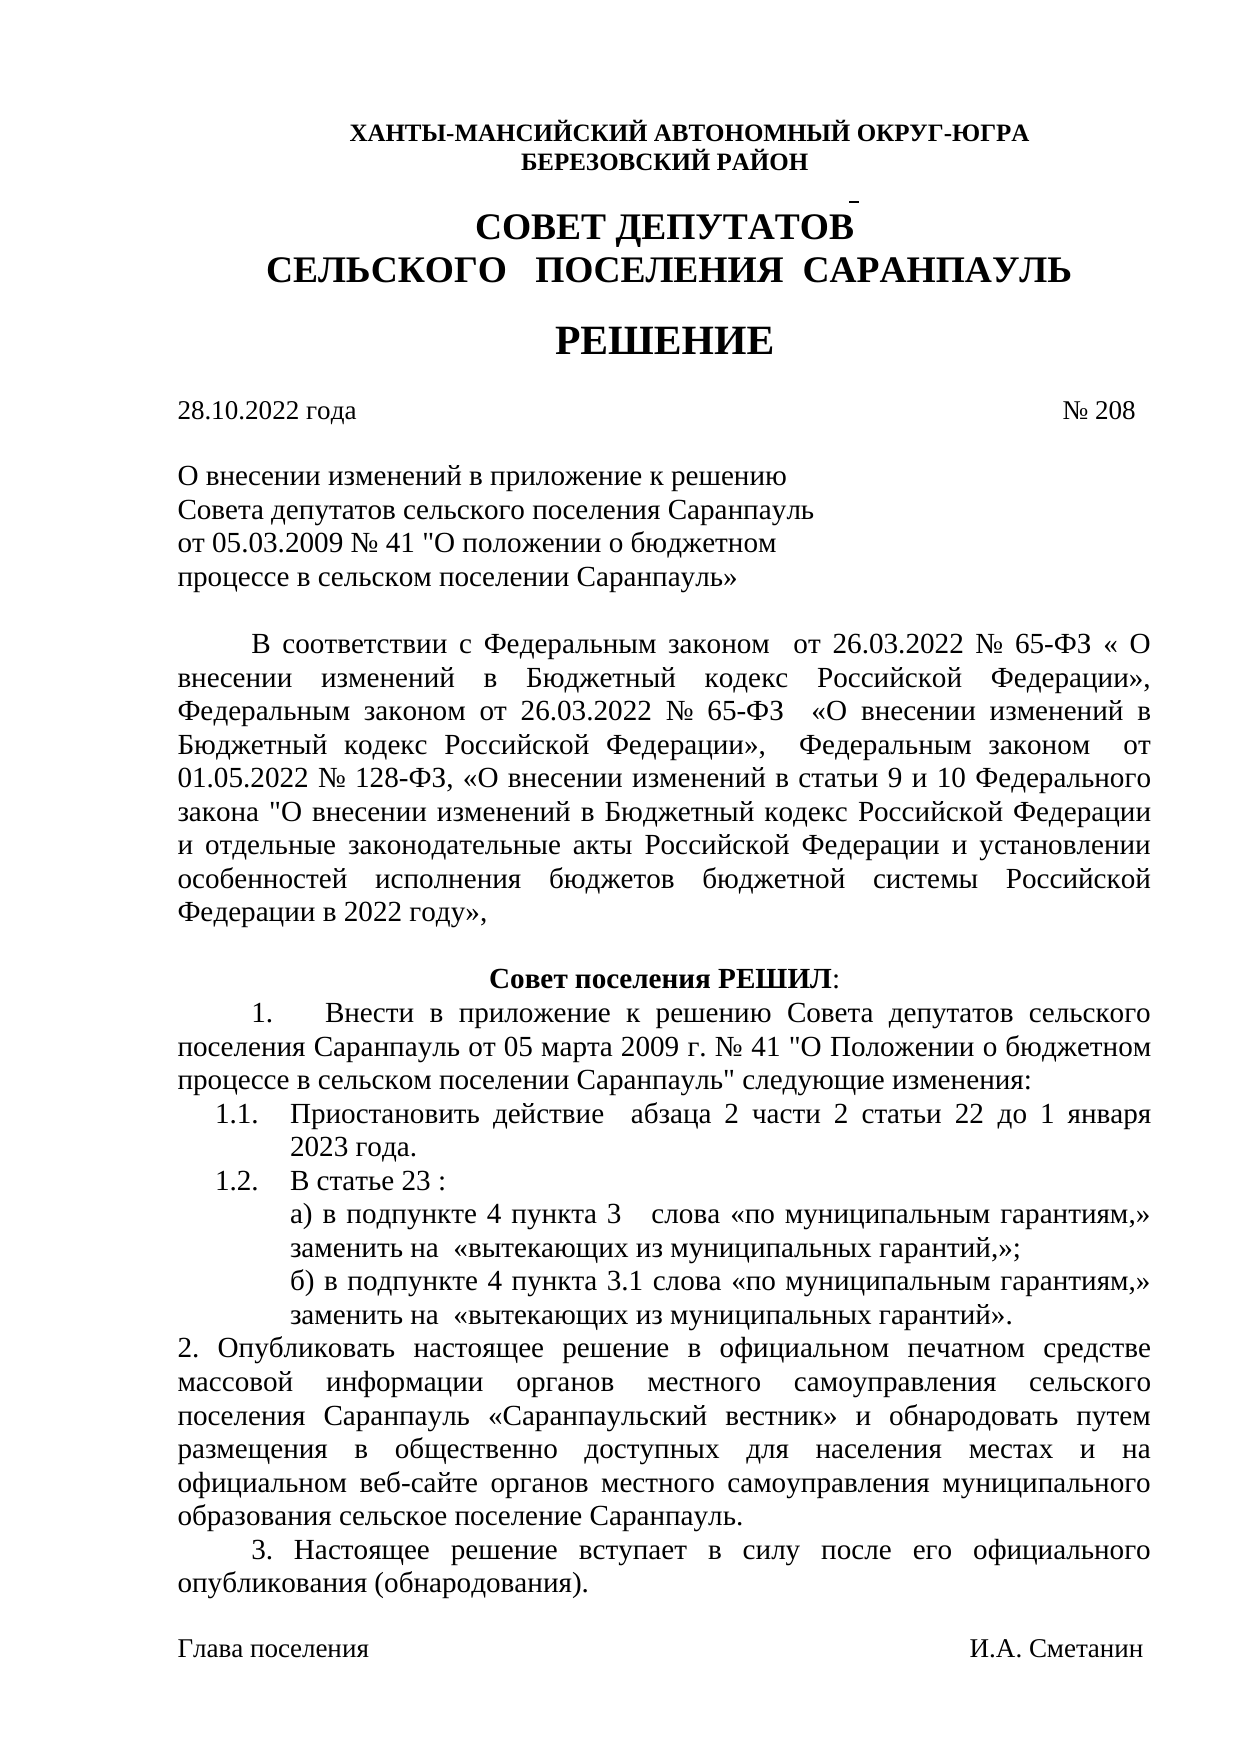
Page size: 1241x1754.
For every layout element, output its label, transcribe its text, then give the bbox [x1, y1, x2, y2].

text Ханты-Мансийский автономный округ-Югра [177, 118, 1152, 147]
text Березовский район [177, 147, 1152, 176]
text Совет поселения РЕШИЛ: [177, 962, 1152, 995]
text Совета депутатов сельского поселения Саранпауль [177, 492, 1152, 526]
list Приостановить действие абзаца 2 части 2 статьи 22 до 1 января 2023 года. [215, 1096, 1152, 1163]
text а) в подпункте 4 пункта 3 слова «по муниципальным гарантиям,» заменить на «вытекающих из муниципальных гарантий,»; [290, 1196, 1152, 1263]
list Внести в приложение к решению Совета депутатов сельского поселения Саранпауль от 05 марта 2009 г. № 41 "О Положении о бюджетном процессе в сельском поселении Саранпауль" следующие изменения: [177, 995, 1152, 1096]
text СОВЕТ ДЕПУТАТОВ [177, 204, 1152, 247]
text 28.10.2022 года № 208 [177, 394, 1152, 425]
text Глава поселения И.А. Сметанин [177, 1632, 1152, 1664]
text б) в подпункте 4 пункта 3.1 слова «по муниципальным гарантиям,» заменить на «вытекающих из муниципальных гарантий». [290, 1263, 1152, 1331]
text РЕШЕНИЕ [177, 316, 1152, 363]
text 2. Опубликовать настоящее решение в официальном печатном средстве массовой информации органов местного самоуправления сельского поселения Саранпауль «Саранпаульский вестник» и обнародовать путем размещения в общественно доступных для населения местах и на официальном веб-сайте органов местного самоуправления муниципального образования сельское поселение Саранпауль. [177, 1331, 1152, 1532]
text В соответствии с Федеральным законом от 26.03.2022 № 65-ФЗ « О внесении изменений в Бюджетный кодекс Российской Федерации», Федеральным законом от 26.03.2022 № 65-ФЗ «О внесении изменений в Бюджетный кодекс Российской Федерации», Федеральным законом от 01.05.2022 № 128-ФЗ, «О внесении изменений в статьи 9 и 10 Федерального закона "О внесении изменений в Бюджетный кодекс Российской Федерации и отдельные законодательные акты Российской Федерации и установлении особенностей исполнения бюджетов бюджетной системы Российской Федерации в 2022 году», [177, 626, 1152, 928]
text от 05.03.2009 № 41 "О положении о бюджетном [177, 526, 1152, 559]
list В статье 23 : [215, 1163, 1152, 1196]
text процессе в сельском поселении Саранпауль» [177, 559, 1152, 593]
text 3. Настоящее решение вступает в силу после его официального опубликования (обнародования). [177, 1532, 1152, 1599]
text О внесении изменений в приложение к решению [177, 458, 1152, 492]
text СЕЛЬСКОГО ПОСЕЛЕНИЯ САРАНПАУЛЬ [177, 247, 1152, 291]
